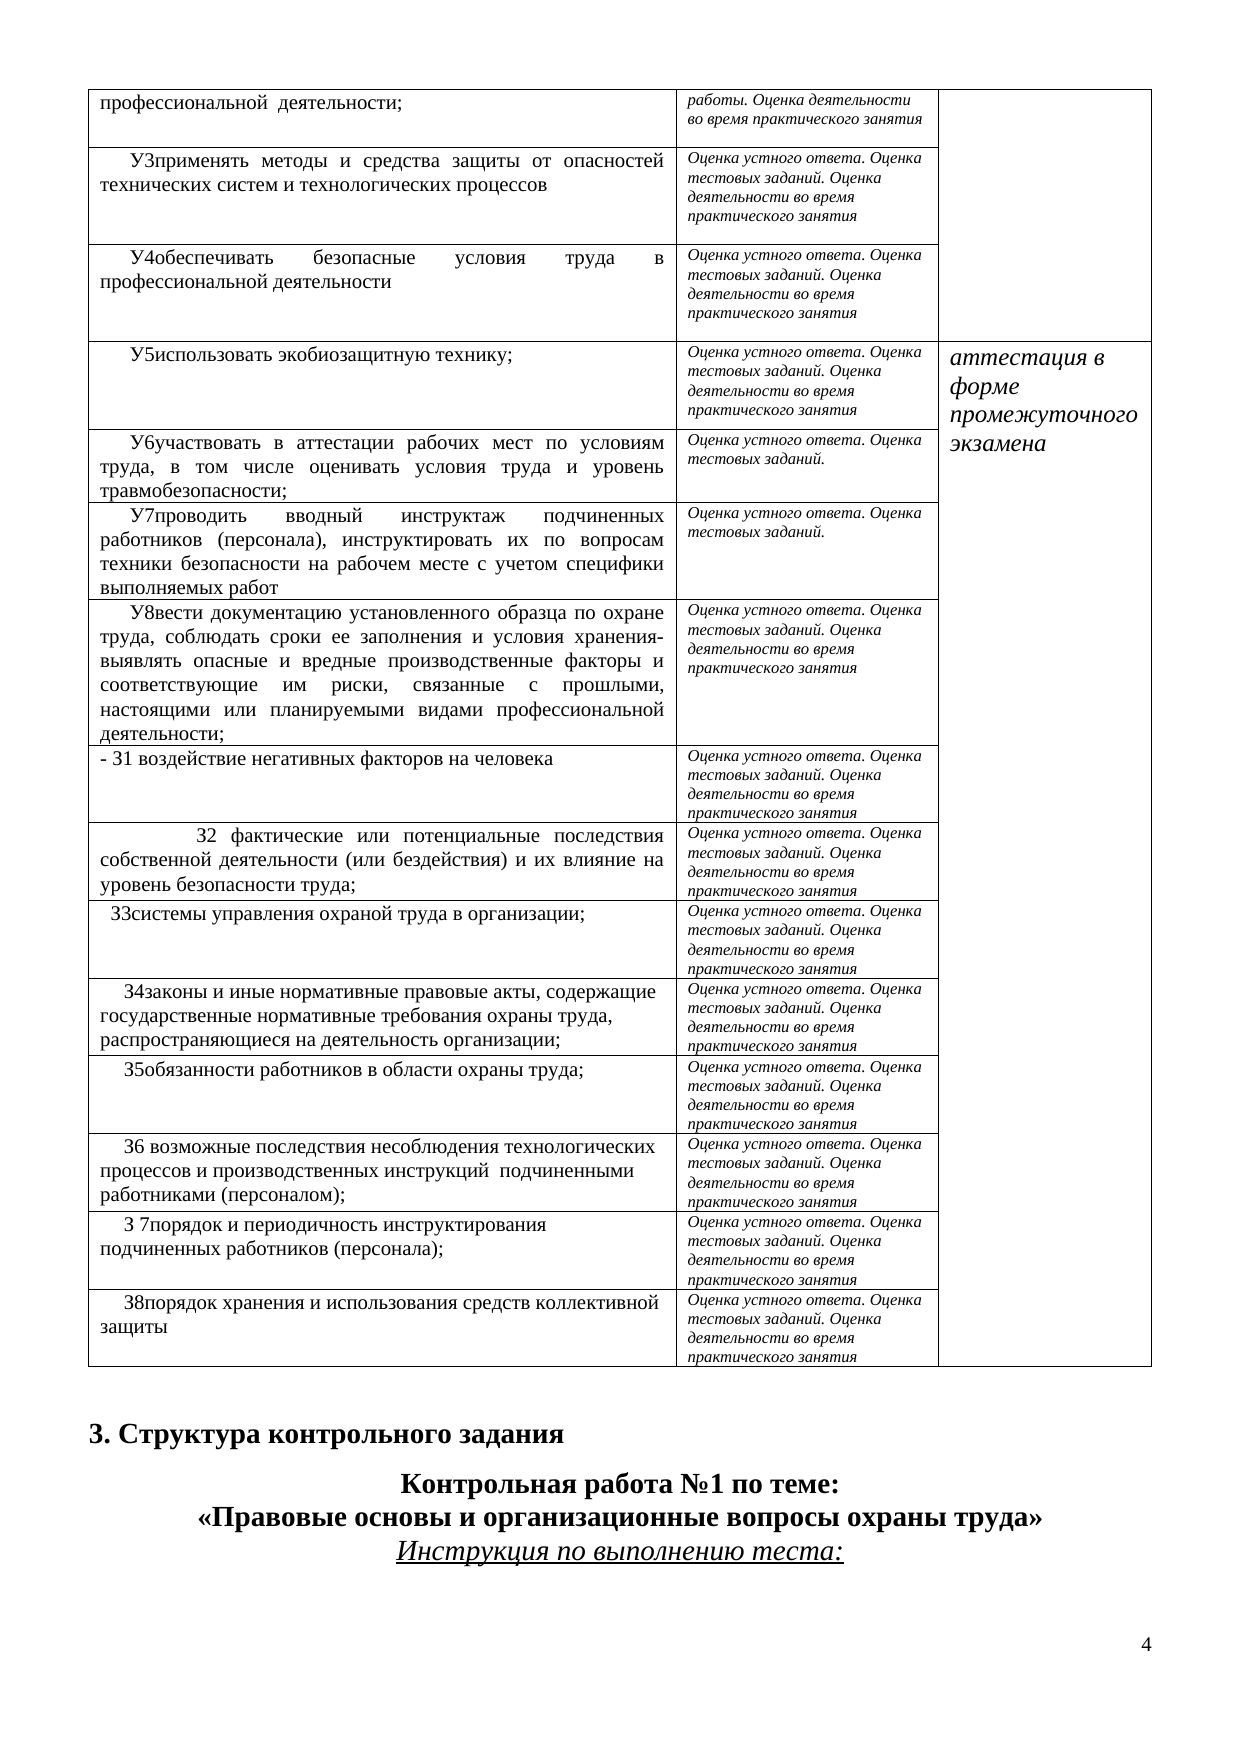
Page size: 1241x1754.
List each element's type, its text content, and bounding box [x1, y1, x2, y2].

table_cell У6участвовать в аттестации рабочих мест по условиям труда, в том числе оценивать условия труда и уровень травмобезопасности; [89, 430, 676, 502]
table_cell З6 возможные последствия несоблюдения технологических процессов и производственных инструкций подчиненными работниками (персоналом); [89, 1134, 676, 1211]
table_cell Оценка устного ответа. Оценка тестовых заданий. Оценка деятельности во время практического занятия [677, 1134, 938, 1211]
table_cell У7проводить вводный инструктаж подчиненных работников (персонала), инструктировать их по вопросам техники безопасности на рабочем месте с учетом специфики выполняемых работ [89, 503, 676, 599]
table_cell З8порядок хранения и использования средств коллективной защиты [89, 1290, 676, 1366]
table_cell З 7порядок и периодичность инструктирования подчиненных работников (персонала); [89, 1212, 676, 1288]
table_cell Оценка устного ответа. Оценка тестовых заданий. Оценка деятельности во время практического занятия [677, 1290, 938, 1366]
table_cell Оценка устного ответа. Оценка тестовых заданий. Оценка деятельности во время практического занятия [677, 1212, 938, 1288]
table_cell Оценка устного ответа. Оценка тестовых заданий. Оценка деятельности во время практического занятия [677, 600, 938, 744]
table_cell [89, 90, 676, 147]
table_cell З2 фактические или потенциальные последствия собственной деятельности (или бездействия) и их влияние на уровень безопасности труда; [89, 823, 676, 900]
table_cell У3применять методы и средства защиты от опасностей технических систем и технологических процессов [89, 148, 676, 244]
table_cell Оценка устного ответа. Оценка тестовых заданий. Оценка деятельности во время практического занятия [677, 901, 938, 978]
table_cell Оценка устного ответа. Оценка тестовых заданий. [677, 503, 938, 599]
text Инструкция по выполнению теста: [89, 1533, 1152, 1567]
table_cell аттестация в форме промежуточного экзамена [939, 342, 1151, 1366]
table_cell Оценка устного ответа. Оценка тестовых заданий. Оценка деятельности во время практического занятия [677, 342, 938, 429]
text «Правовые основы и организационные вопросы охраны труда» [89, 1499, 1152, 1533]
table_cell Оценка устного ответа. Оценка тестовых заданий. Оценка деятельности во время практического занятия [677, 823, 938, 900]
table_cell У8вести документацию установленного образца по охране труда, соблюдать сроки ее заполнения и условия хранения- выявлять опасные и вредные производственные факторы и соответствующие им риски, связанные с прошлыми, настоящими или планируемыми видами профессиональной деятельности; [89, 600, 676, 744]
text 3. Структура контрольного задания [89, 1416, 1152, 1449]
table_cell Оценка устного ответа. Оценка тестовых заданий. Оценка деятельности во время практического занятия [677, 148, 938, 244]
table_cell З4законы и иные нормативные правовые акты, содержащие государственные нормативные требования охраны труда, распространяющиеся на деятельность организации; [89, 979, 676, 1055]
table_cell Оценка устного ответа. Оценка тестовых заданий. Оценка деятельности во время практического занятия [677, 746, 938, 822]
table_cell - З1 воздействие негативных факторов на человека [89, 746, 676, 822]
table_cell У5использовать экобиозащитную технику; [89, 342, 676, 429]
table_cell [677, 90, 938, 147]
table_cell У4обеспечивать безопасные условия труда в профессиональной деятельности [89, 245, 676, 341]
table_cell Оценка устного ответа. Оценка тестовых заданий. Оценка деятельности во время практического занятия [677, 1056, 938, 1133]
table_cell Оценка устного ответа. Оценка тестовых заданий. Оценка деятельности во время практического занятия [677, 245, 938, 341]
text Контрольная работа №1 по теме: [89, 1466, 1152, 1499]
table_cell З3системы управления охраной труда в организации; [89, 901, 676, 978]
table_cell Оценка устного ответа. Оценка тестовых заданий. [677, 430, 938, 502]
table_cell Оценка устного ответа. Оценка тестовых заданий. Оценка деятельности во время практического занятия [677, 979, 938, 1055]
table_cell З5обязанности работников в области охраны труда; [89, 1056, 676, 1133]
